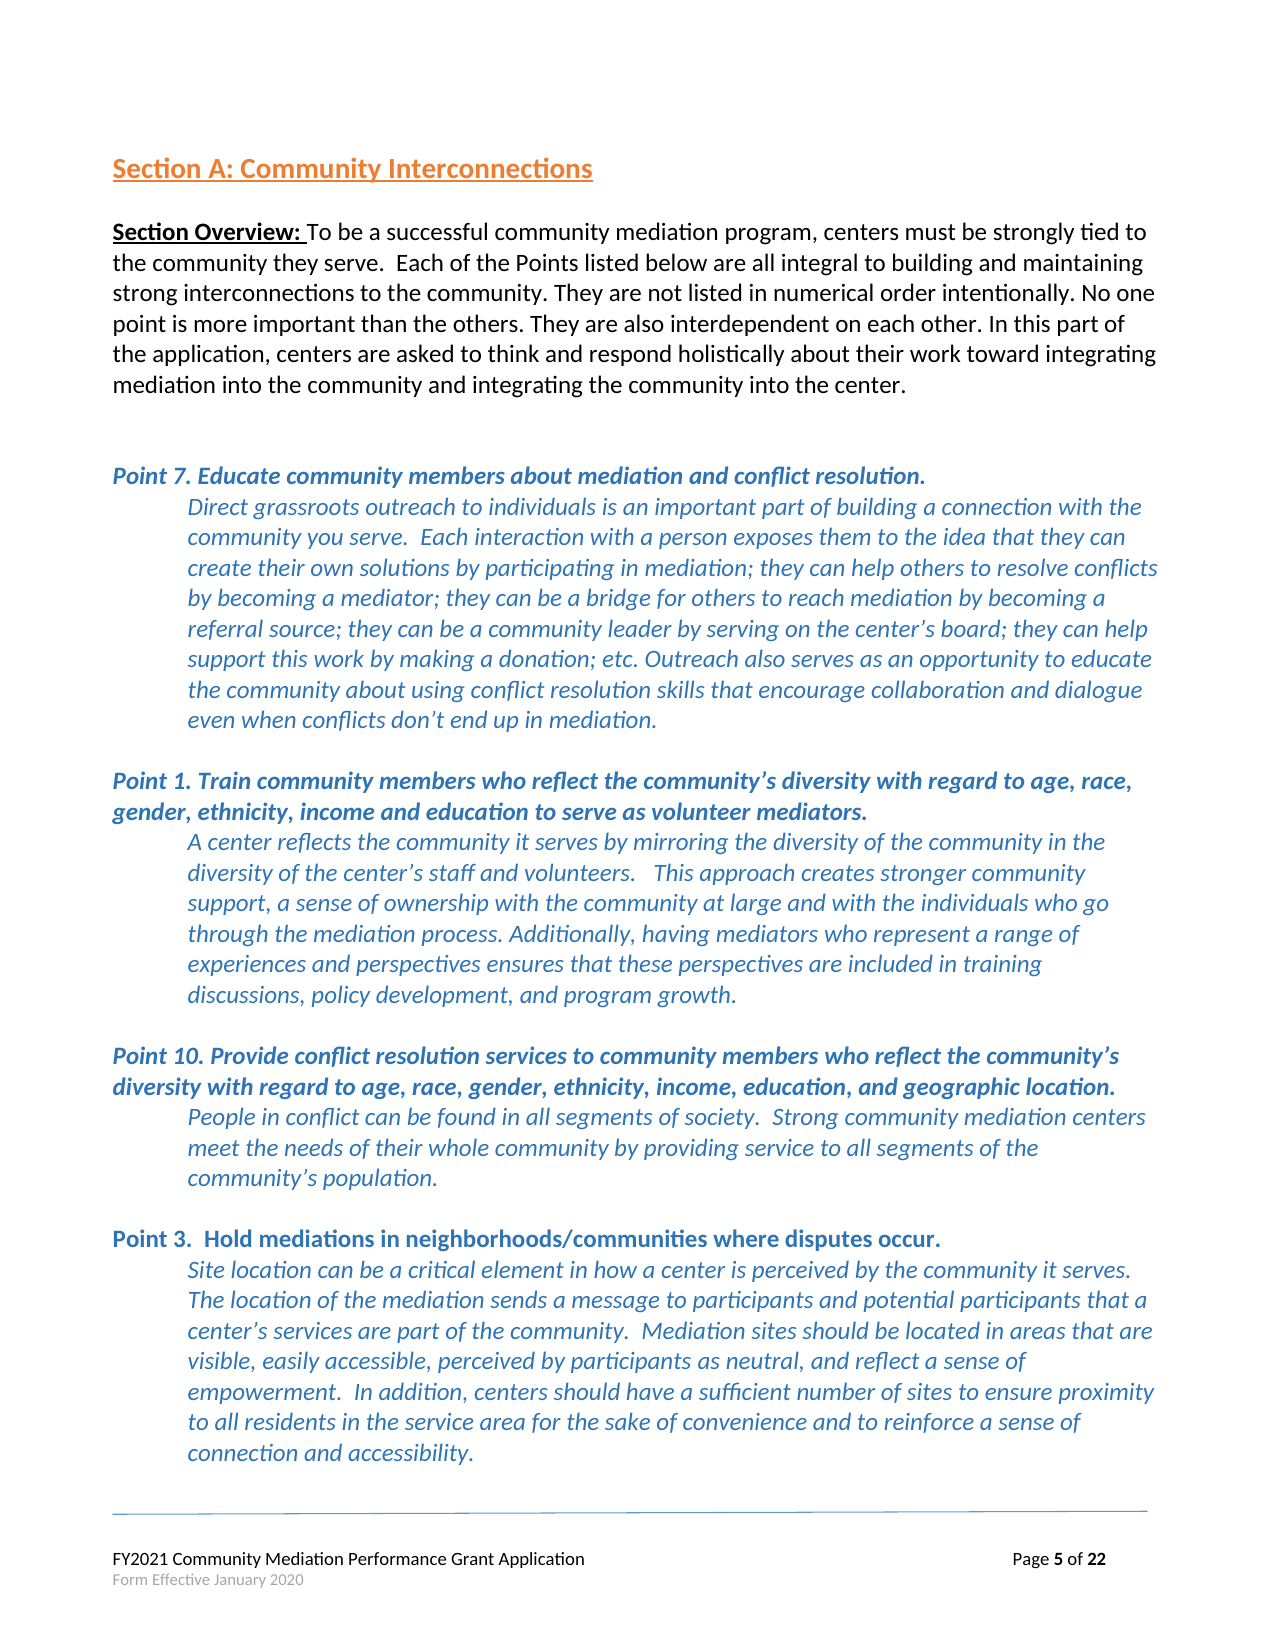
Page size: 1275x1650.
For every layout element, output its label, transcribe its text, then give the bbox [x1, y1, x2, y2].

text Direct grassroots outreach to individuals is an important part of building a connection with the community you serve. Each interaction with a person exposes them to the idea that they can create their own solutions by participating in mediation; they can help others to resolve conflicts by becoming a mediator; they can be a bridge for others to reach mediation by becoming a referral source; they can be a community leader by serving on the center’s board; they can help support this work by making a donation; etc. Outreach also serves as an opportunity to educate the community about using conflict resolution skills that encourage collaboration and dialogue even when conflicts don’t end up in mediation. [187, 491, 1162, 735]
text A center reflects the community it serves by mirroring the diversity of the community in the diversity of the center’s staff and volunteers. This approach creates stronger community support, a sense of ownership with the community at large and with the individuals who go through the mediation process. Additionally, having mediators who represent a range of experiences and perspectives ensures that these perspectives are included in training discussions, policy development, and program growth. [187, 827, 1162, 1010]
text Point 10. Provide conflict resolution services to community members who reflect the community’s diversity with regard to age, race, gender, ethnicity, income, education, and geographic location. [112, 1040, 1162, 1101]
text Site location can be a critical element in how a center is perceived by the community it serves. The location of the mediation sends a message to participants and potential participants that a center’s services are part of the community. Mediation sites should be located in areas that are visible, easily accessible, perceived by participants as neutral, and reflect a sense of empowerment. In addition, centers should have a sufficient number of sites to ensure proximity to all residents in the service area for the sake of convenience and to reinforce a sense of connection and accessibility. [187, 1254, 1162, 1467]
text Point 7. Educate community members about mediation and conflict resolution. [112, 460, 1162, 491]
text Point 1. Train community members who reflect the community’s diversity with regard to age, race, gender, ethnicity, income and education to serve as volunteer mediators. [112, 766, 1162, 827]
text Section Overview: To be a successful community mediation program, centers must be strongly tied to the community they serve. Each of the Points listed below are all integral to building and maintaining strong interconnections to the community. They are not listed in numerical order intentionally. No one point is more important than the others. They are also interdependent on each other. In this part of the application, centers are asked to think and respond holistically about their work toward integrating mediation into the community and integrating the community into the center. [112, 216, 1162, 399]
text People in conflict can be found in all segments of society. Strong community mediation centers meet the needs of their whole community by providing service to all segments of the community’s population. [187, 1101, 1162, 1193]
text Section A: Community Interconnections [112, 150, 1162, 186]
text Point 3. Hold mediations in neighborhoods/communities where disputes occur. [112, 1223, 1162, 1254]
